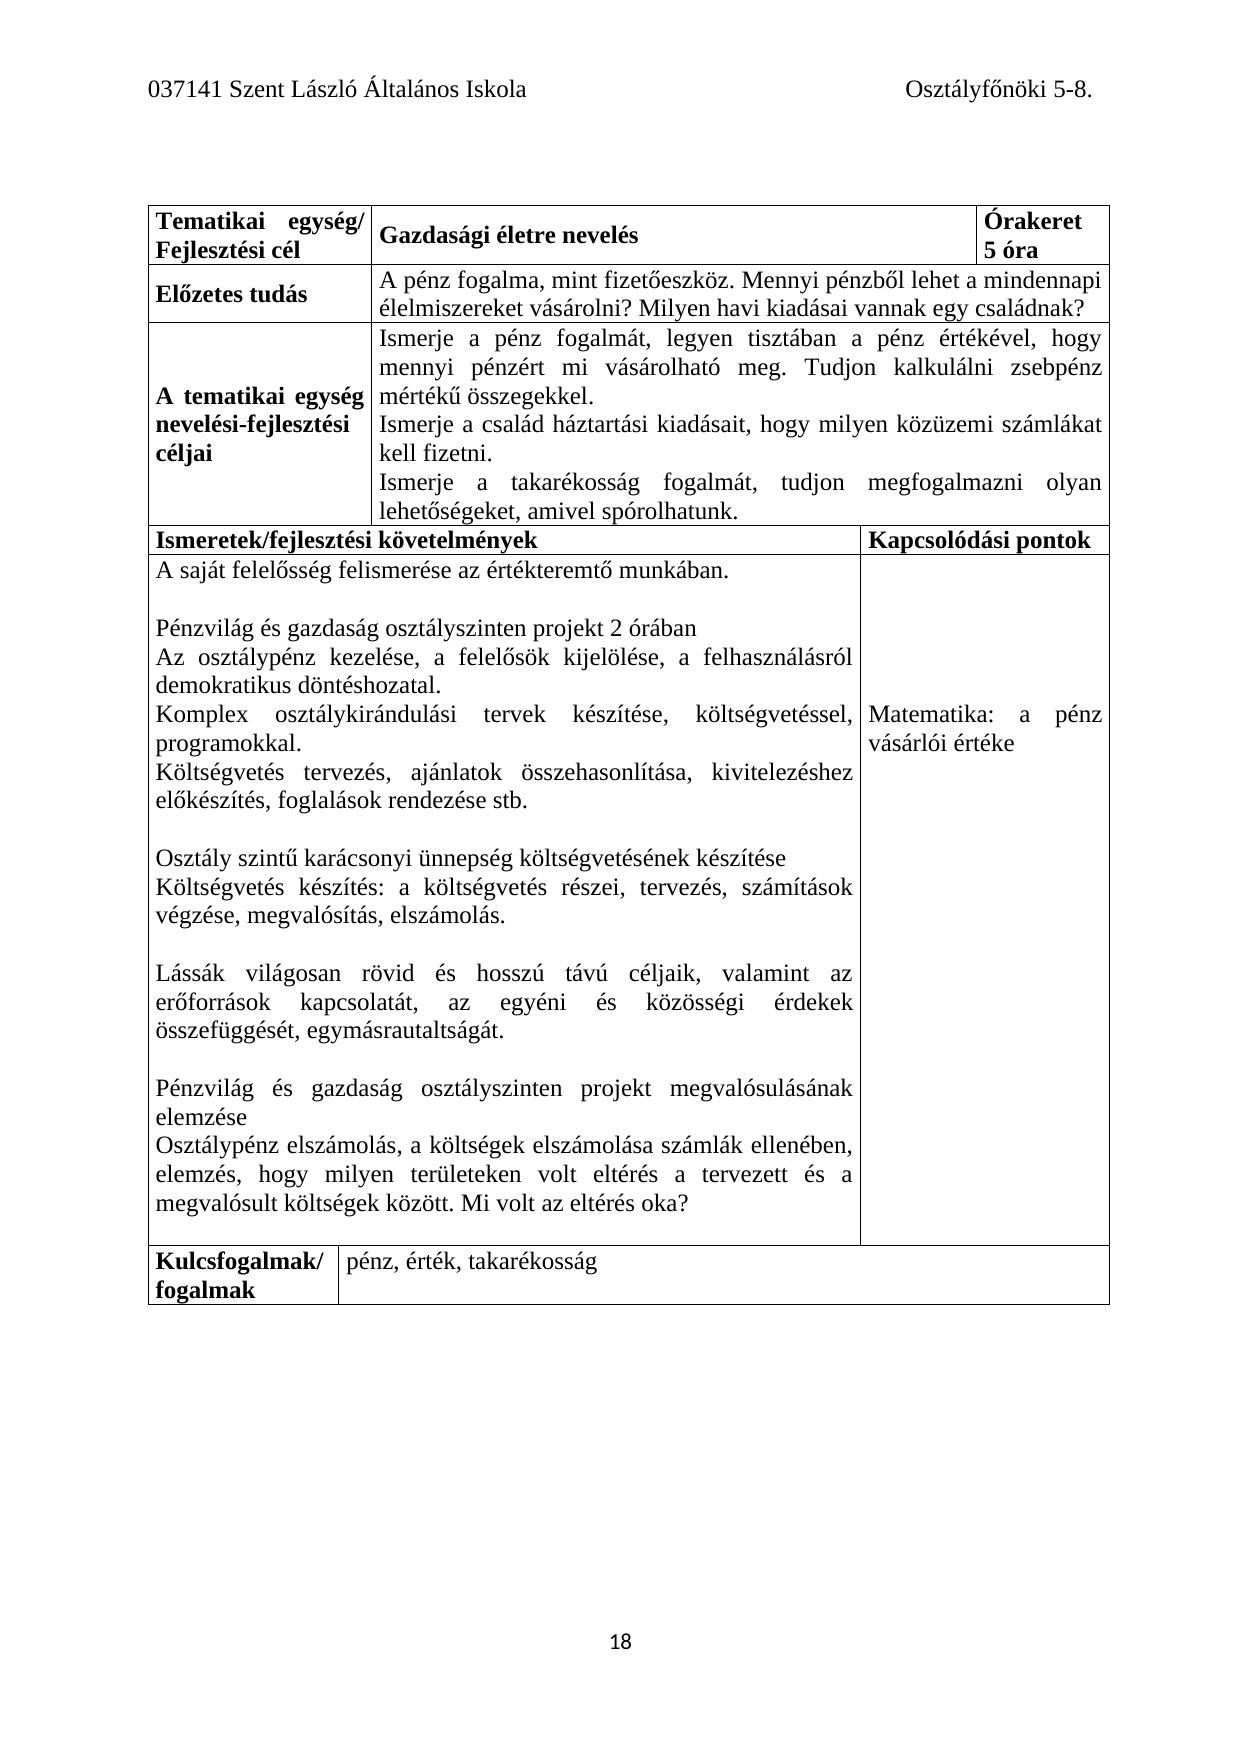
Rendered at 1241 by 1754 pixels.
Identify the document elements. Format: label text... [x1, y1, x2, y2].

table_header Gazdasági életre nevelés [372, 206, 976, 264]
table_cell A saját felelősség felismerése az értékteremtő munkában. Pénzvilág és gazdaság osztályszinten projekt 2 órában Az osztálypénz kezelése, a felelősök kijelölése, a felhasználásról demokratikus döntéshozatal. Komplex osztálykirándulási tervek készítése, költségvetéssel, programokkal. Költségvetés tervezés, ajánlatok összehasonlítása, kivitelezéshez előkészítés, foglalások rendezése stb. Osztály szintű karácsonyi ünnepség költségvetésének készítése Költségvetés készítés: a költségvetés részei, tervezés, számítások végzése, megvalósítás, elszámolás. Lássák világosan rövid és hosszú távú céljaik, valamint az erőforrások kapcsolatát, az egyéni és közösségi érdekek összefüggését, egymásrautaltságát. Pénzvilág és gazdaság osztályszinten projekt megvalósulásának elemzése Osztálypénz elszámolás, a költségek elszámolása számlák ellenében, elemzés, hogy milyen területeken volt eltérés a tervezett és a megvalósult költségek között. Mi volt az eltérés oka? [149, 555, 860, 1245]
table_cell Ismerje a pénz fogalmát, legyen tisztában a pénz értékével, hogy mennyi pénzért mi vásárolható meg. Tudjon kalkulálni zsebpénz mértékű összegekkel. Ismerje a család háztartási kiadásait, hogy milyen közüzemi számlákat kell fizetni. Ismerje a takarékosság fogalmát, tudjon megfogalmazni olyan lehetőségeket, amivel spórolhatunk. [372, 323, 1109, 524]
table_cell pénz, érték, takarékosság [339, 1246, 1109, 1304]
table_cell Kapcsolódási pontok [861, 526, 1109, 554]
table_header Órakeret 5 óra [977, 206, 1109, 264]
table_cell Kulcsfogalmak/ fogalmak [149, 1246, 338, 1304]
table_cell Előzetes tudás [149, 265, 371, 322]
table_cell A tematikai egység nevelési-fejlesztési céljai [149, 323, 371, 524]
table_cell Ismeretek/fejlesztési követelmények [149, 526, 860, 554]
table_cell A pénz fogalma, mint fizetőeszköz. Mennyi pénzből lehet a mindennapi élelmiszereket vásárolni? Milyen havi kiadásai vannak egy családnak? [372, 265, 1109, 322]
table_cell Matematika: a pénz vásárlói értéke [861, 555, 1109, 1245]
table_header Tematikai egység/ Fejlesztési cél [149, 206, 371, 264]
